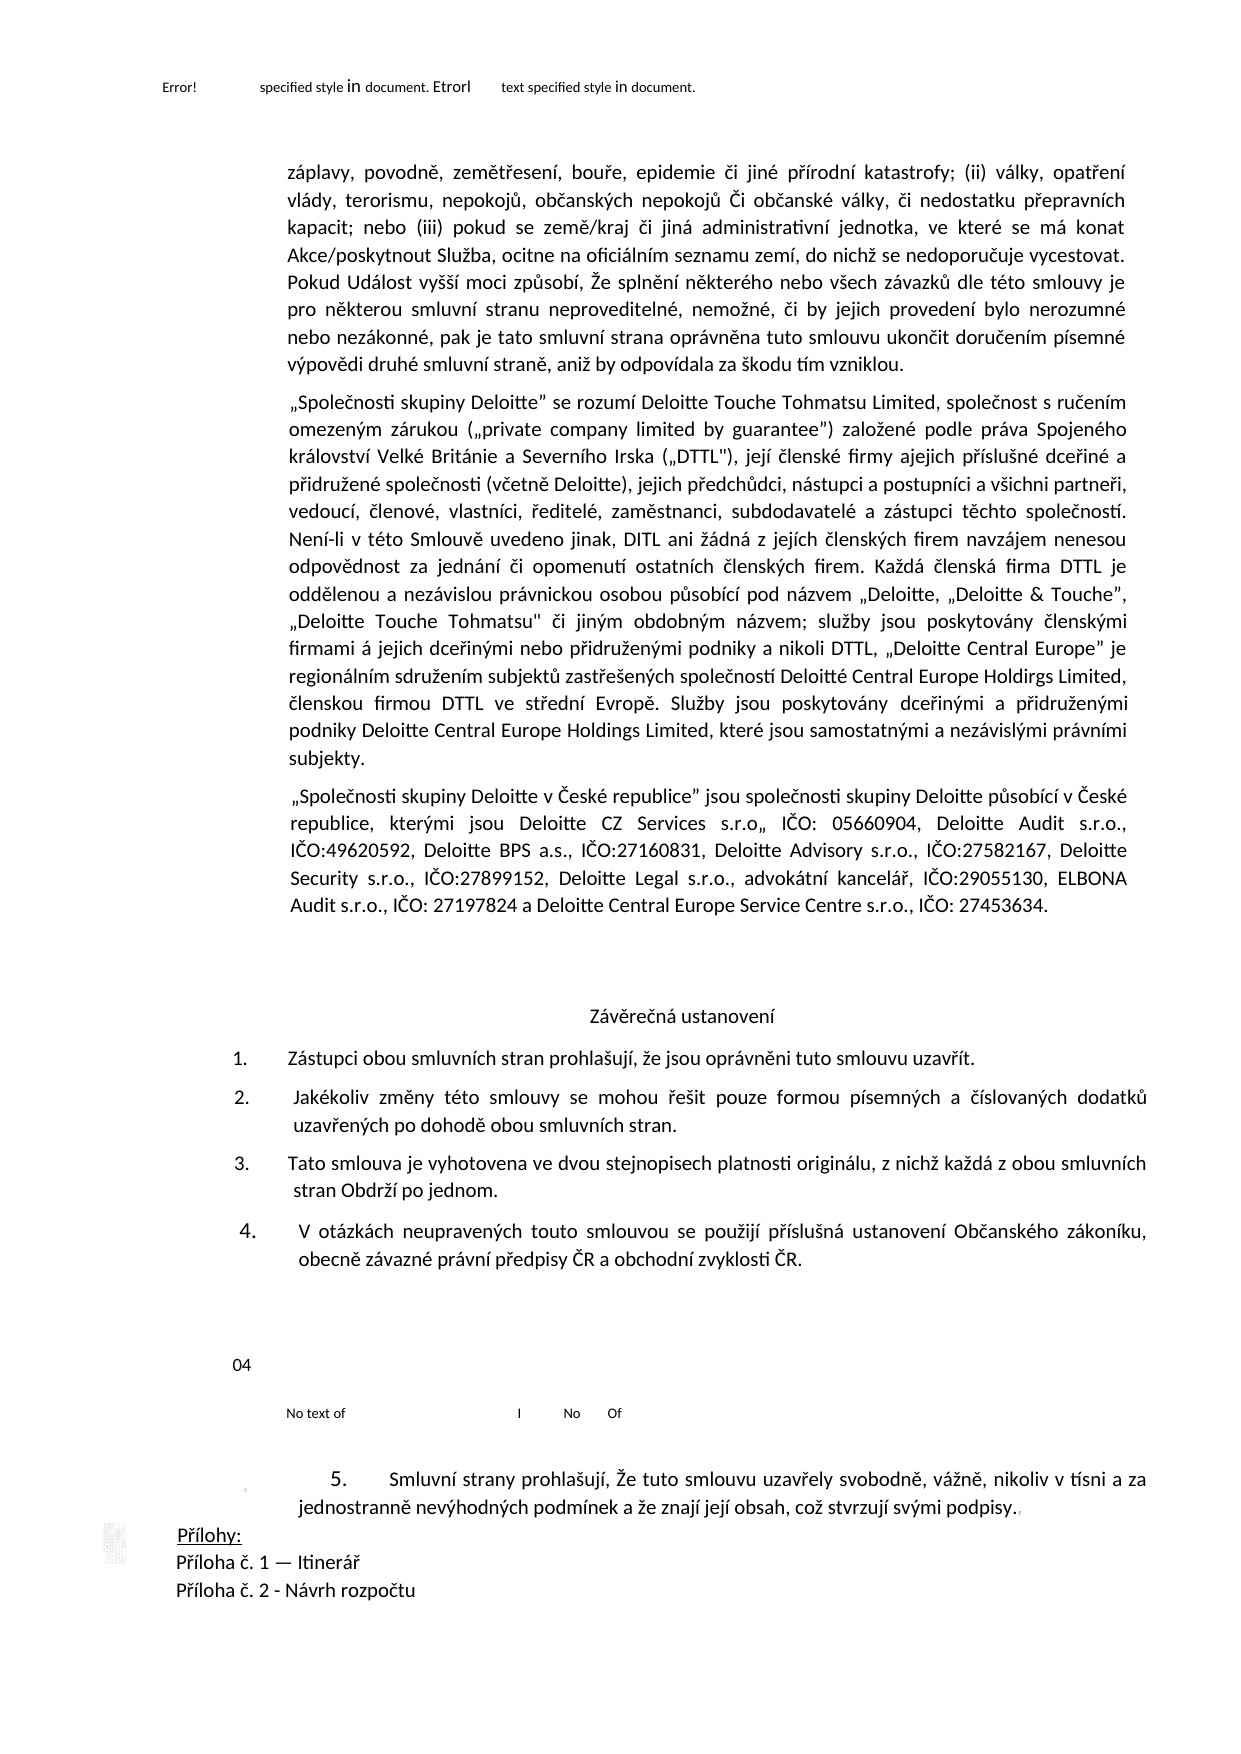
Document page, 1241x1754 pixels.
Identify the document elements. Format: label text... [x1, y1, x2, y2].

text „Společnosti skupiny Deloitte” se rozumí Deloitte Touche Tohmatsu Limited, společnost s ručením omezeným zárukou („private company limited by guarantee”) založené podle práva Spojeného království Velké Británie a Severního Irska („DTTL"), její členské firmy ajejich příslušné dceřiné a přidružené společnosti (včetně Deloitte), jejich předchůdci, nástupci a postupníci a všichni partneři, vedoucí, členové, vlastníci, ředitelé, zaměstnanci, subdodavatelé a zástupci těchto společností. Není-li v této Smlouvě uvedeno jinak, DITL ani žádná z jejích členských firem navzájem nenesou odpovědnost za jednání či opomenutí ostatních členských firem. Každá členská firma DTTL je oddělenou a nezávislou právnickou osobou působící pod názvem „Deloitte, „Deloitte & Touche”, „Deloitte Touche Tohmatsu" či jiným obdobným názvem; služby jsou poskytovány členskými firmami á jejich dceřinými nebo přidruženými podniky a nikoli DTTL, „Deloitte Central Europe” je regionálním sdružením subjektů zastřešených společností Deloitté Central Europe Holdirgs Limited, členskou firmou DTTL ve střední Evropě. Služby jsou poskytovány dceřinými a přidruženými podniky Deloitte Central Europe Holdings Limited, které jsou samostatnými a nezávislými právními subjekty. [289, 389, 1128, 771]
text Přílohy: [177, 1522, 1149, 1547]
text Závěrečná ustanovení [249, 1003, 1115, 1029]
text Příloha č. 2 - Návrh rozpočtu [175, 1577, 1149, 1602]
text 04 [232, 1353, 1149, 1376]
list V otázkách neupravených touto smlouvou se použijí příslušná ustanovení Občanského zákoníku, obecně závazné právní předpisy ČR a obchodní zvyklosti ČR. [239, 1216, 1149, 1271]
text 2. Jakékoliv změny této smlouvy se mohou řešit pouze formou písemných a číslovaných dodatků uzavřených po dohodě obou smluvních stran. [234, 1084, 1149, 1137]
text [287, 159, 1127, 377]
text Příloha č. 1 — Itinerář [175, 1549, 1149, 1574]
list Smluvní strany prohlašují, Že tuto smlouvu uzavřely svobodně, vážně, nikoliv v tísni a za jednostranně nevýhodných podmínek a že znají její obsah, což stvrzují svými podpisy. [239, 1464, 1149, 1519]
text No text of I No Of [175, 1404, 1149, 1422]
picture [103, 1523, 126, 1564]
text „Společnosti skupiny Deloitte v České republice” jsou společnosti skupiny Deloitte působící v České republice, kterými jsou Deloitte CZ Services s.r.o„ IČO: 05660904, Deloitte Audit s.r.o., IČO:49620592, Deloitte BPS a.s., IČO:27160831, Deloitte Advisory s.r.o., IČO:27582167, Deloitte Security s.r.o., IČO:27899152, Deloitte Legal s.r.o., advokátní kancelář, IČO:29055130, ELBONA Audit s.r.o., IČO: 27197824 a Deloitte Central Europe Service Centre s.r.o., IČO: 27453634. [290, 783, 1128, 918]
text 1. Zástupci obou smluvních stran prohlašují, že jsou oprávněni tuto smlouvu uzavřít. [175, 1045, 1149, 1071]
text 3. Tato smlouva je vyhotovena ve dvou stejnopisech platnosti originálu, z nichž každá z obou smluvních stran Obdrží po jednom. [234, 1150, 1149, 1203]
